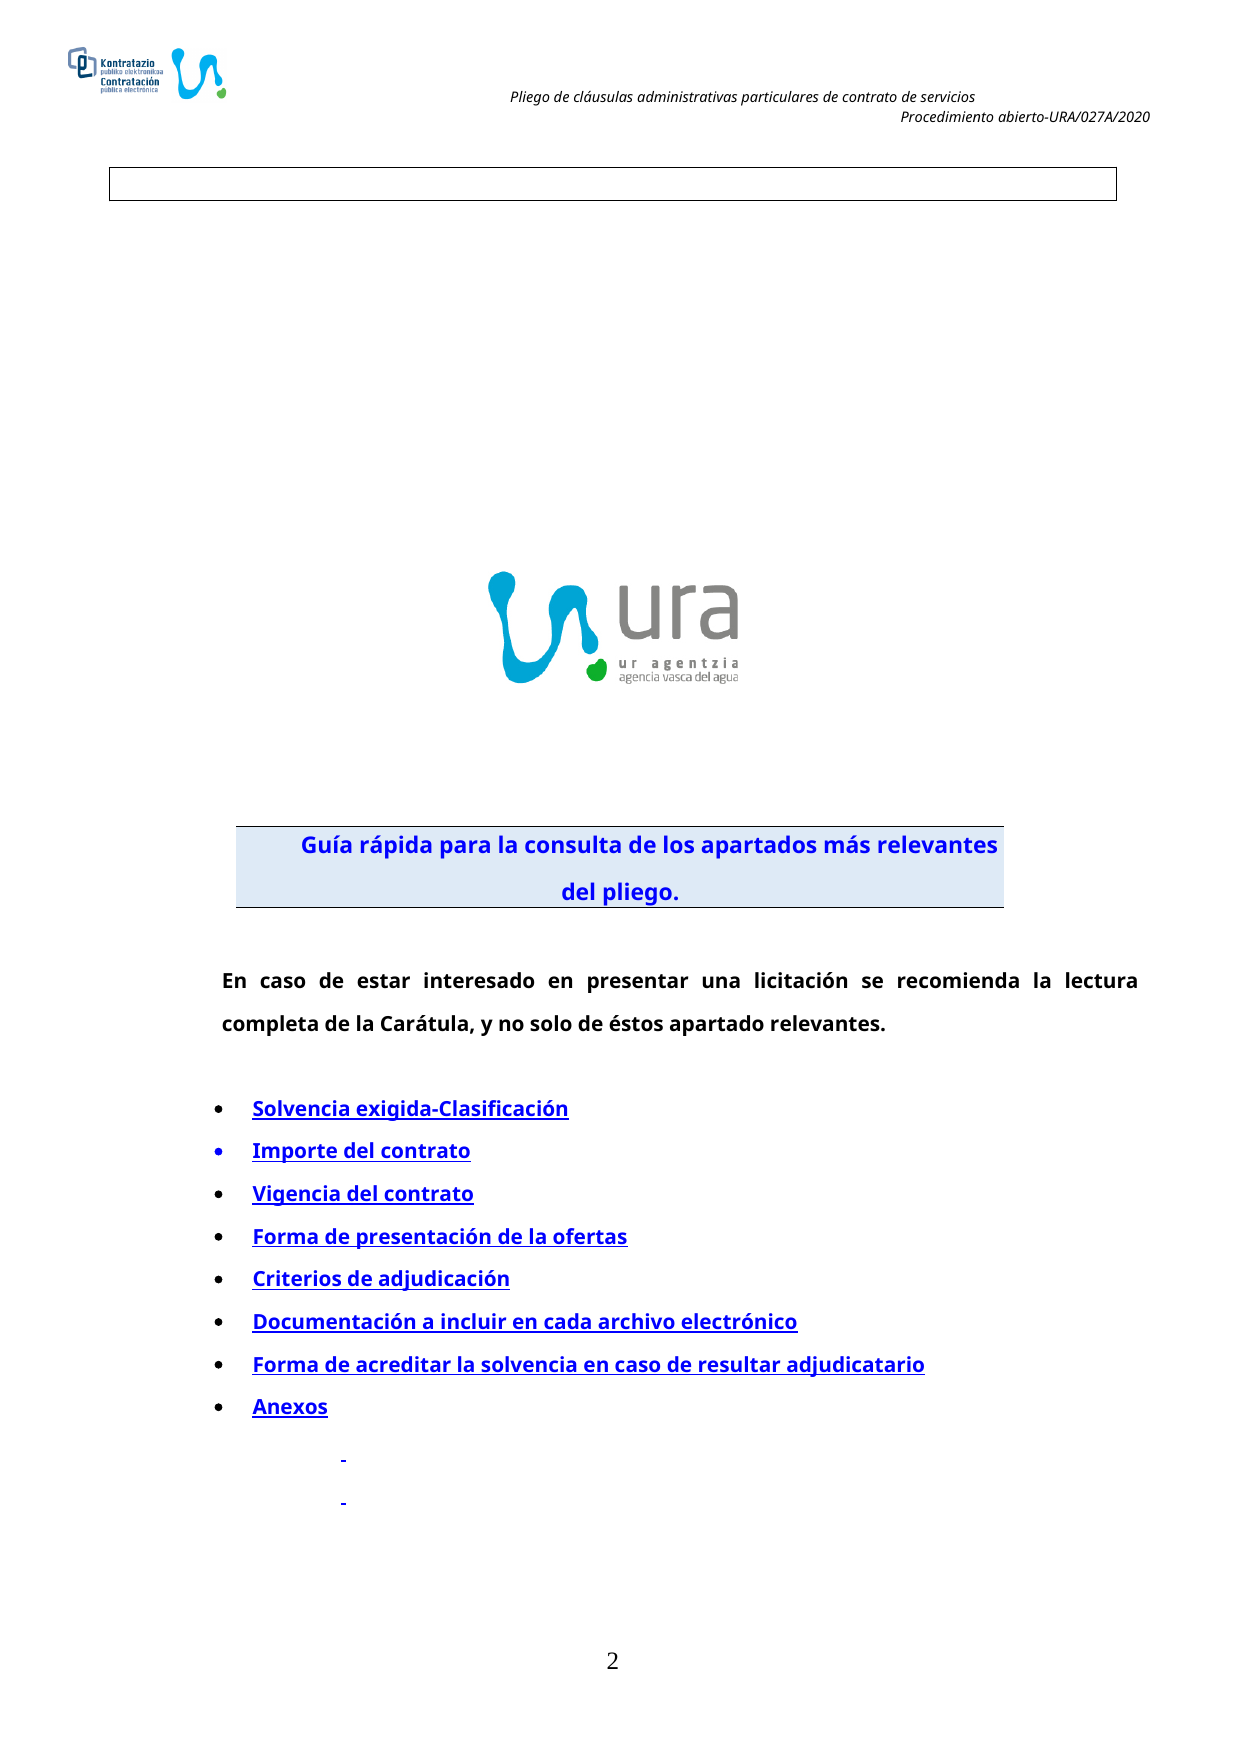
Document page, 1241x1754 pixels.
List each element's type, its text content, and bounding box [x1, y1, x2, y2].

list En caso de estar interesado en presentar una licitación se recomienda la lectura completa de la Carátula, y no solo de éstos apartado relevantes. [222, 966, 1140, 1037]
list Documentación a incluir en cada archivo electrónico [215, 1307, 1140, 1336]
list Forma de acreditar la solvencia en caso de resultar adjudicatario [215, 1350, 1140, 1378]
list Vigencia del contrato [215, 1179, 1140, 1208]
picture [48, 30, 227, 113]
text Guía rápida para la consulta de los apartados más relevantes del pliego. [236, 827, 1004, 907]
list Solvencia exigida-Clasificación [215, 1094, 1140, 1122]
list Anexos [215, 1392, 1140, 1421]
picture [507, 571, 738, 684]
picture [487, 571, 516, 684]
list Criterios de adjudicación [215, 1264, 1140, 1293]
list Forma de presentación de la ofertas [215, 1222, 1140, 1250]
list Importe del contrato [215, 1137, 1140, 1165]
